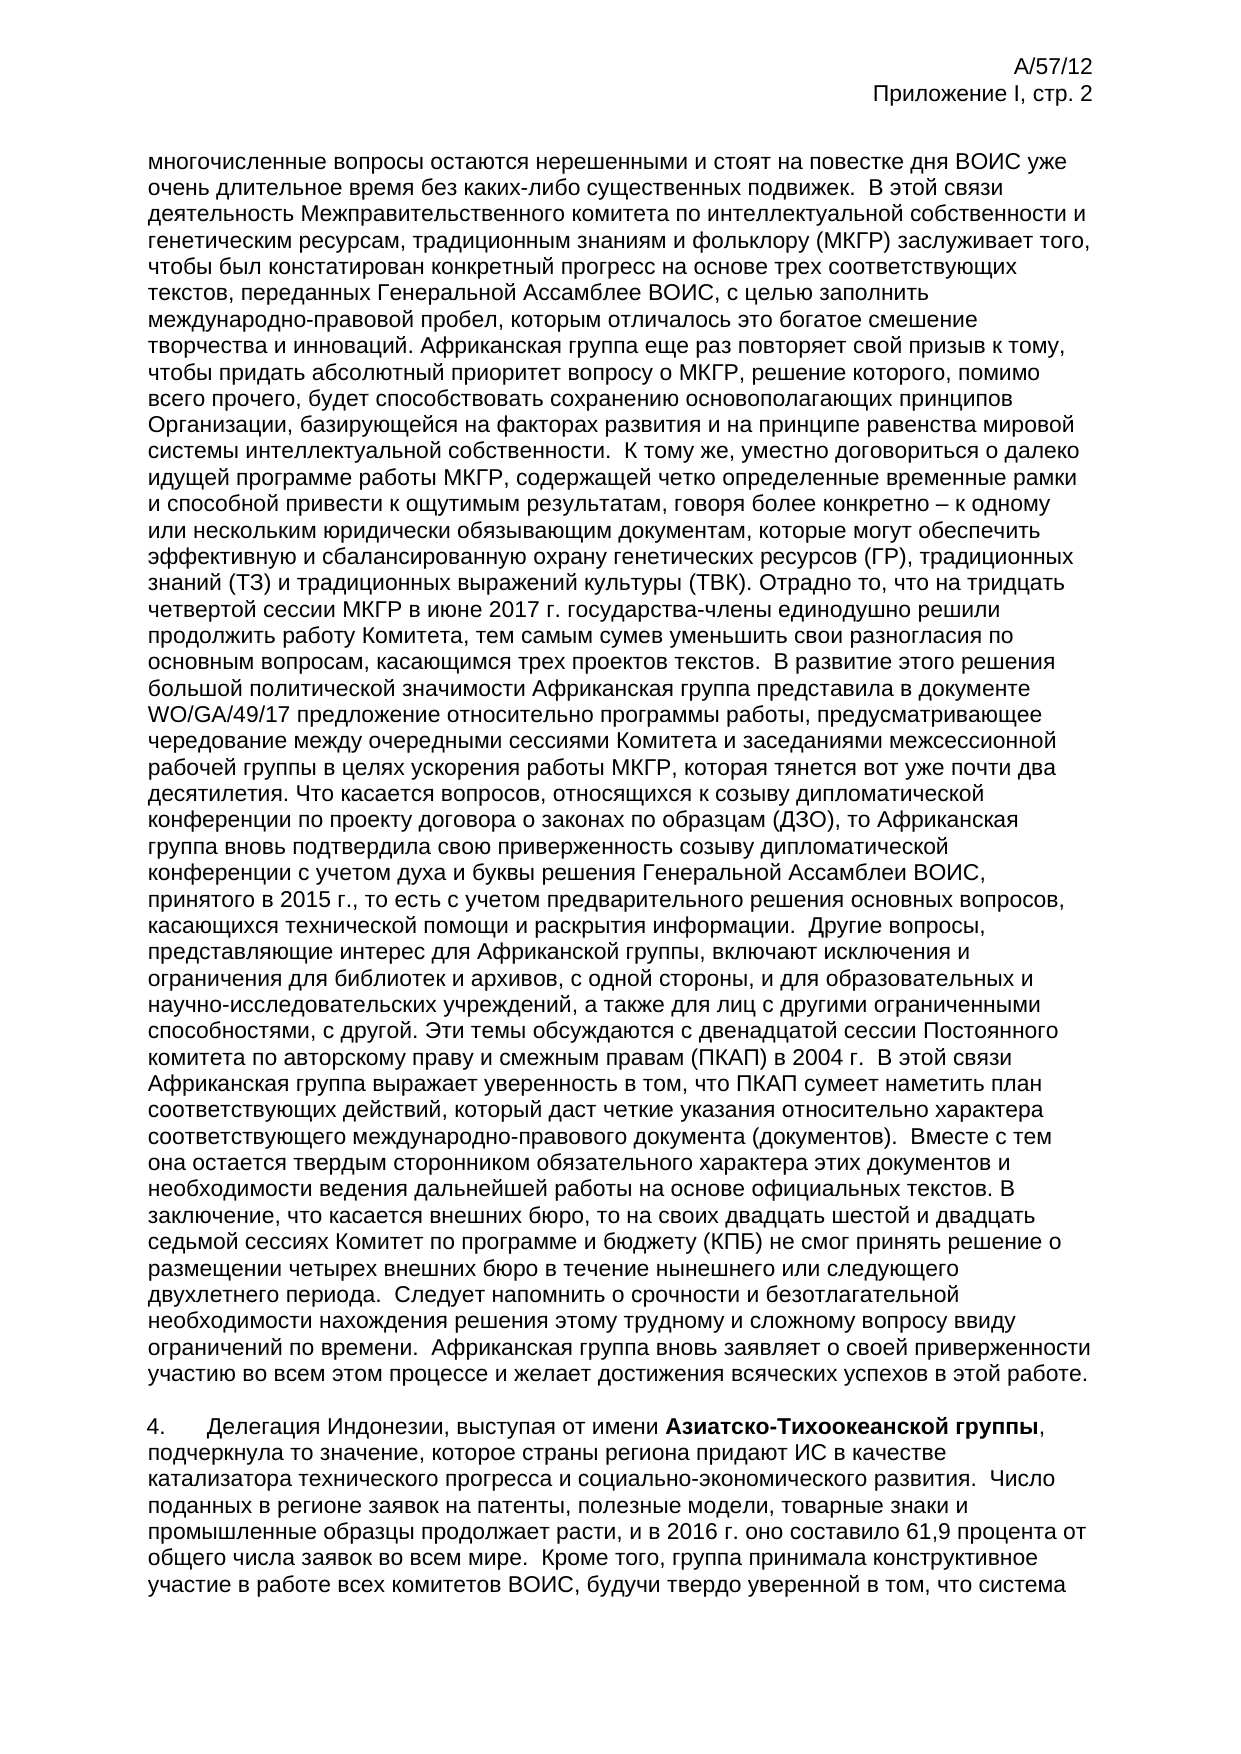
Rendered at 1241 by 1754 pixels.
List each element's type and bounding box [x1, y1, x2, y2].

list [146, 1413, 1093, 1597]
list [146, 148, 1093, 1386]
